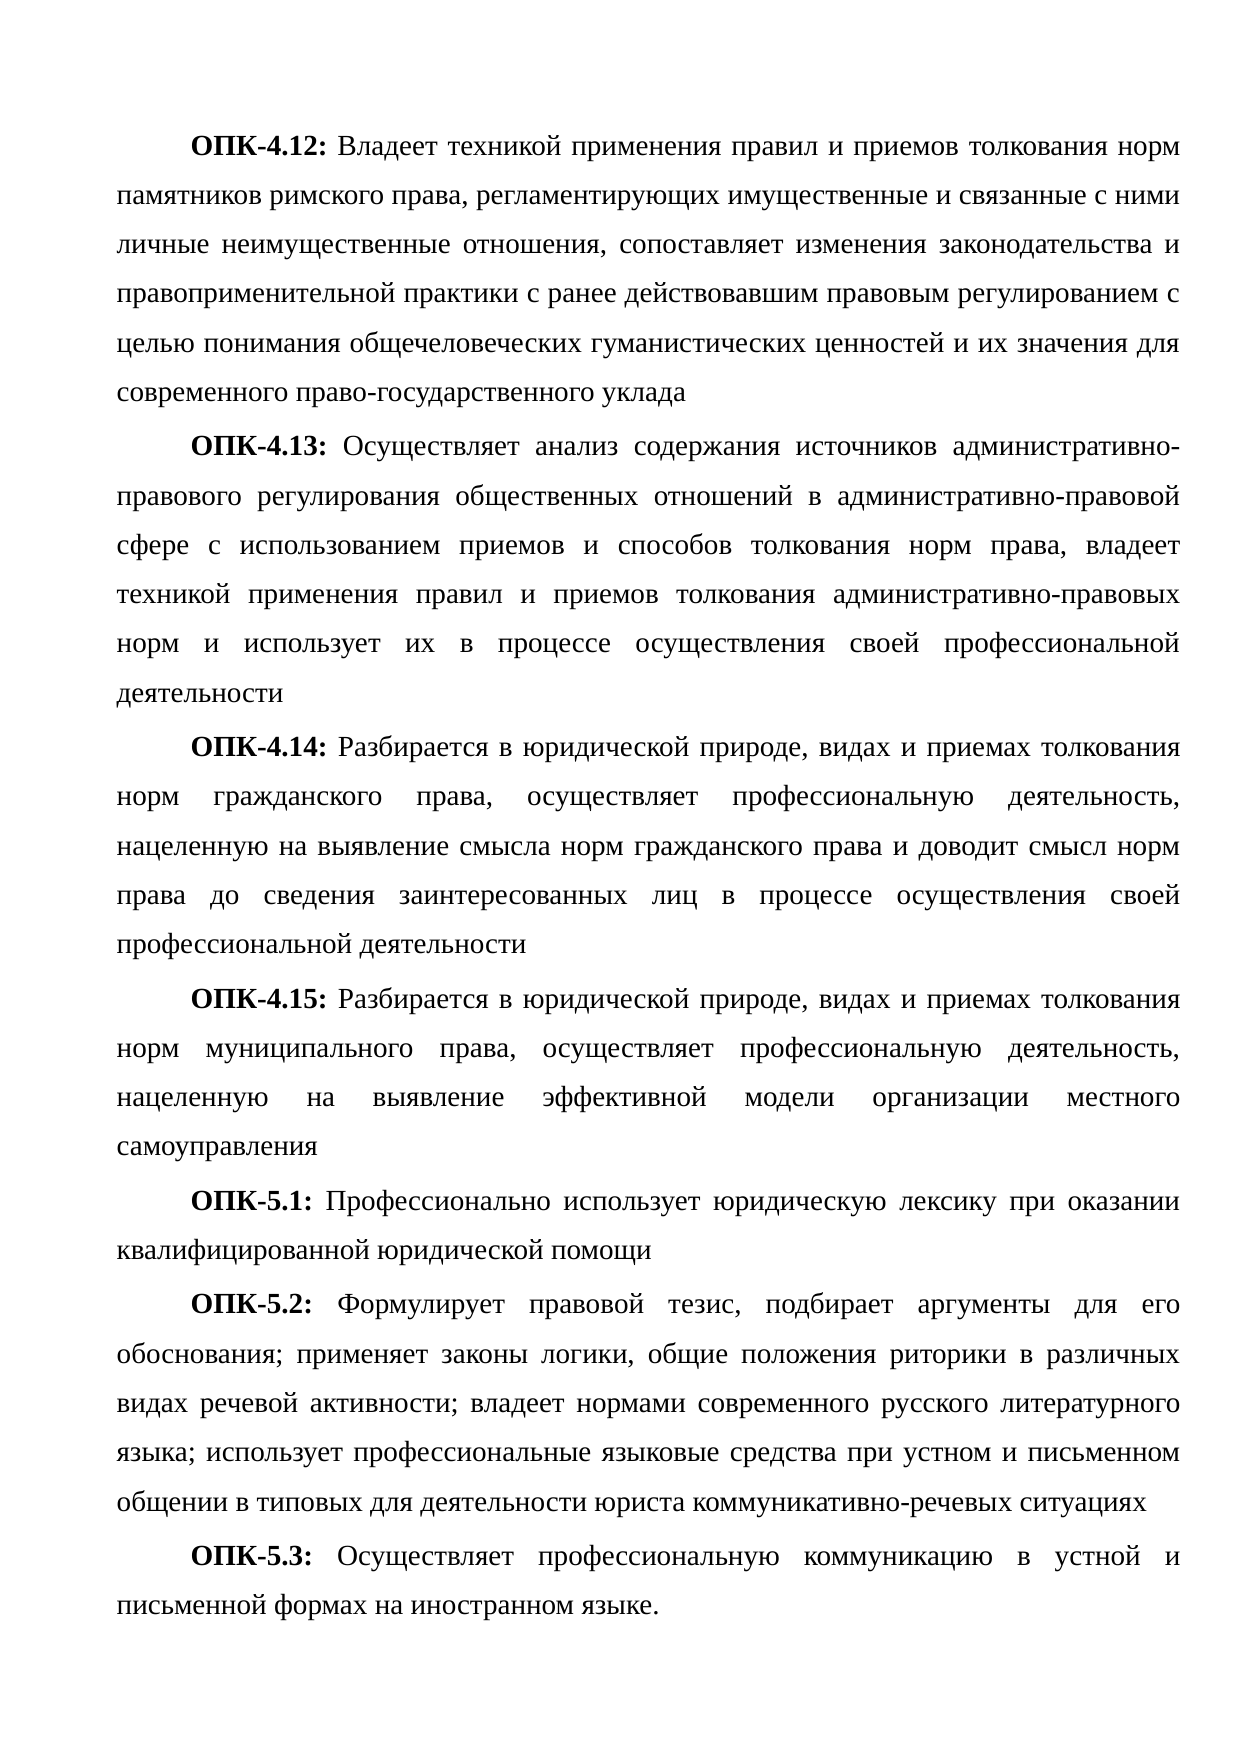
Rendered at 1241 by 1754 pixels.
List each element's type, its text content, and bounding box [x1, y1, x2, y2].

text ОПК-5.1: Профессионально использует юридическую лексику при оказании квалифицированной юридической помощи [116, 1183, 1181, 1266]
text ОПК-4.12: Владеет техникой применения правил и приемов толкования норм памятников римского права, регламентирующих имущественные и связанные с ними личные неимущественные отношения, сопоставляет изменения законодательства и правоприменительной практики с ранее действовавшим правовым регулированием с целью понимания общечеловеческих гуманистических ценностей и их значения для современного право-государственного уклада [116, 128, 1181, 408]
text ОПК-5.3: Осуществляет профессиональную коммуникацию в устной и письменной формах на иностранном языке. [116, 1538, 1181, 1621]
text ОПК-5.2: Формулирует правовой тезис, подбирает аргументы для его обоснования; применяет законы логики, общие положения риторики в различных видах речевой активности; владеет нормами современного русского литературного языка; использует профессиональные языковые средства при устном и письменном общении в типовых для деятельности юриста коммуникативно-речевых ситуациях [116, 1287, 1181, 1517]
text ОПК-4.14: Разбирается в юридической природе, видах и приемах толкования норм гражданского права, осуществляет профессиональную деятельность, нацеленную на выявление смысла норм гражданского права и доводит смысл норм права до сведения заинтересованных лиц в процессе осуществления своей профессиональной деятельности [116, 729, 1181, 960]
text ОПК-4.13: Осуществляет анализ содержания источников административно-правового регулирования общественных отношений в административно-правовой сфере с использованием приемов и способов толкования норм права, владеет техникой применения правил и приемов толкования административно-правовых норм и использует их в процессе осуществления своей профессиональной деятельности [116, 428, 1181, 708]
text ОПК-4.15: Разбирается в юридической природе, видах и приемах толкования норм муниципального права, осуществляет профессиональную деятельность, нацеленную на выявление эффективной модели организации местного самоуправления [116, 981, 1181, 1162]
